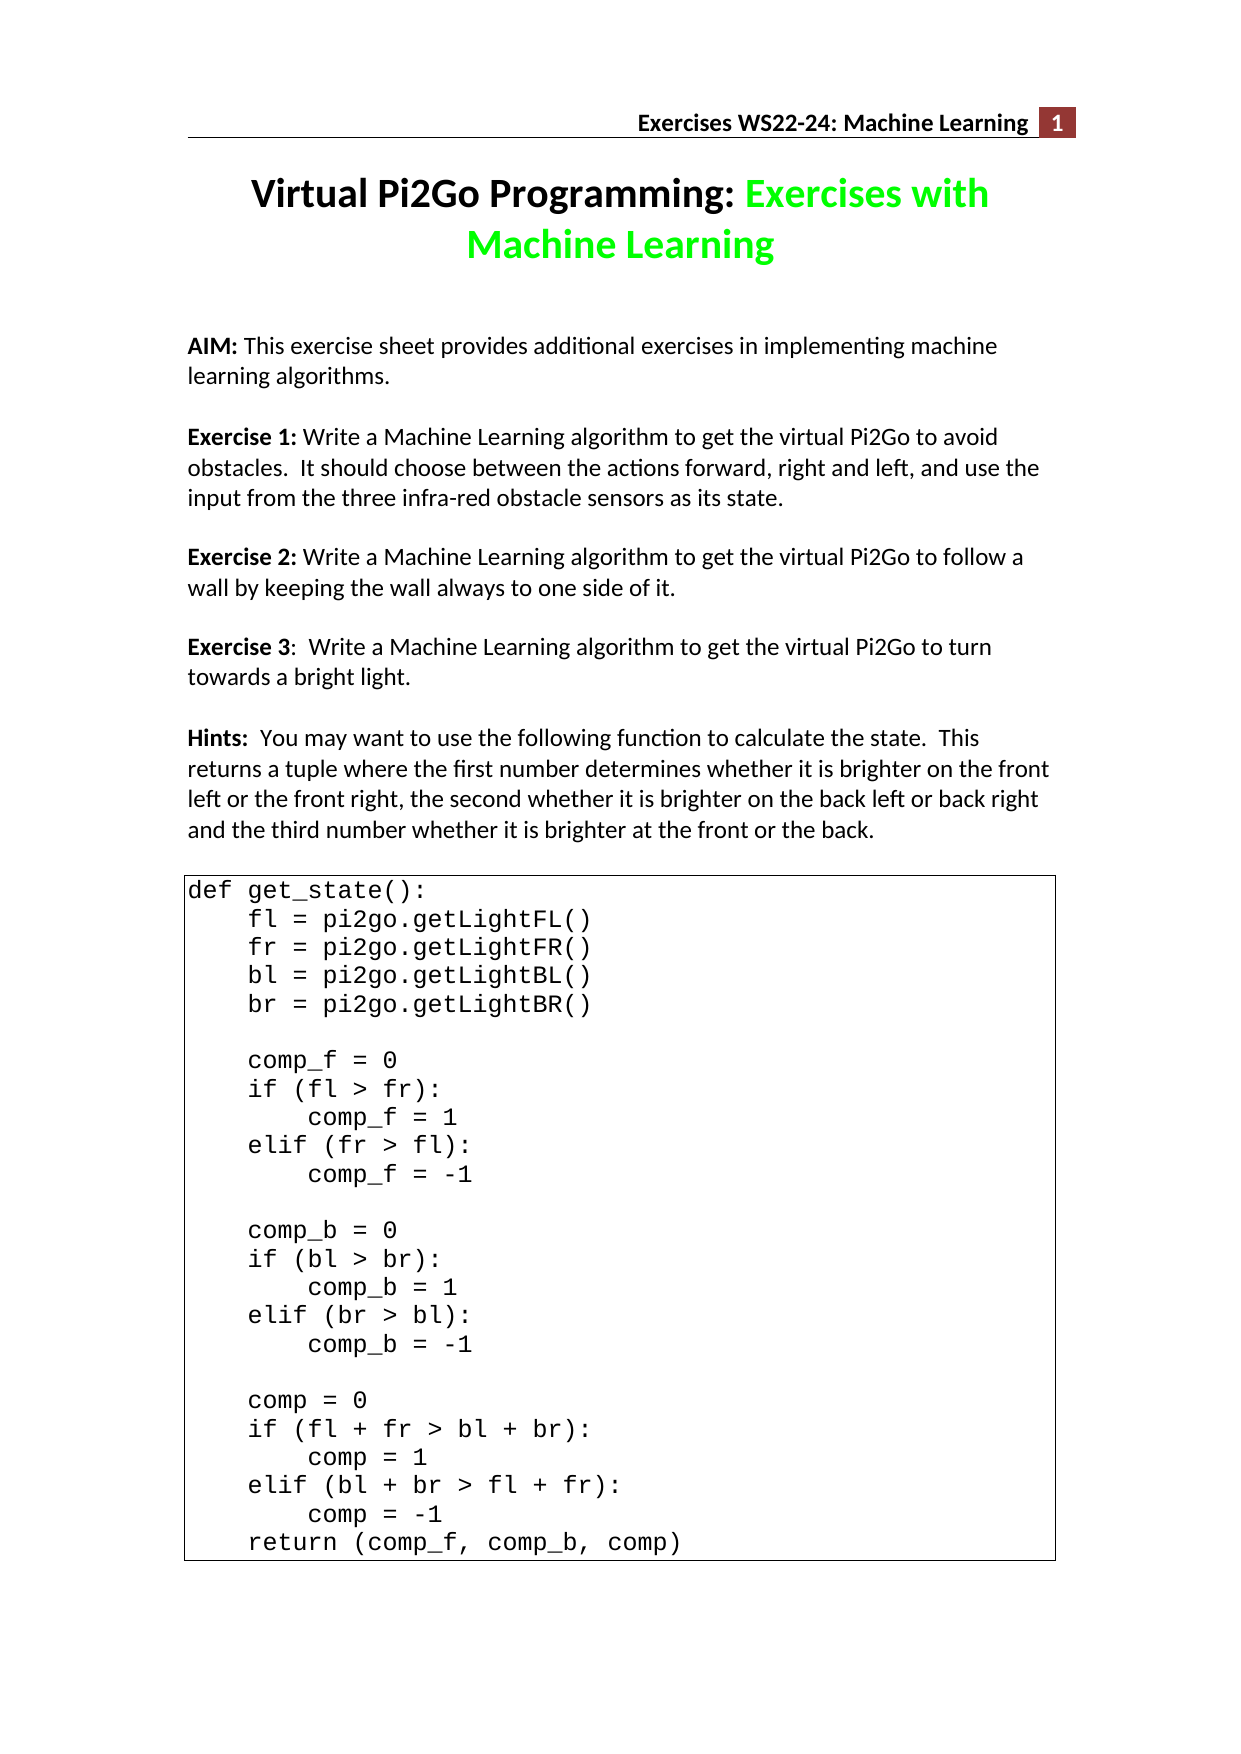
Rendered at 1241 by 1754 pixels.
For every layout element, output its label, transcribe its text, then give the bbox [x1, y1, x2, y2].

text elif (bl + br > fl + fr): [187, 1473, 1053, 1501]
text elif (br > bl): [187, 1303, 1053, 1331]
text if (fl > fr): [187, 1076, 1053, 1104]
text elif (fr > fl): [187, 1133, 1053, 1161]
text if (bl > br): [187, 1246, 1053, 1274]
text Virtual Pi2Go Programming: Exercises with Machine Learning [187, 167, 1053, 269]
text comp = -1 [187, 1501, 1053, 1526]
text if (fl + fr > bl + br): [187, 1416, 1053, 1444]
text Hints: You may want to use the following function to calculate the state. This returns a tuple where the first number determines whether it is brighter on the front left or the front right, the second whether it is brighter on the back left or back right and the third number whether it is brighter at the front or the back. [187, 722, 1053, 844]
text return (comp_f, comp_b, comp) [185, 1526, 1055, 1560]
text br = pi2go.getLightBR() [187, 991, 1053, 1019]
text def get_state(): [185, 876, 1055, 906]
text bl = pi2go.getLightBL() [187, 963, 1053, 991]
text comp_f = 1 [187, 1104, 1053, 1133]
text comp_b = 1 [187, 1274, 1053, 1303]
text Exercise 2: Write a Machine Learning algorithm to get the virtual Pi2Go to follow a wall by keeping the wall always to one side of it. [187, 541, 1053, 602]
text comp_f = 0 [187, 1048, 1053, 1076]
text comp_f = -1 [187, 1161, 1053, 1189]
text comp_b = -1 [187, 1331, 1053, 1359]
text fl = pi2go.getLightFL() [187, 906, 1053, 934]
text AIM: This exercise sheet provides additional exercises in implementing machine learning algorithms. [187, 330, 1053, 391]
text Exercise 3: Write a Machine Learning algorithm to get the virtual Pi2Go to turn towards a bright light. [187, 631, 1053, 692]
text comp = 0 [187, 1388, 1053, 1416]
text comp = 1 [187, 1444, 1053, 1473]
text comp_b = 0 [187, 1218, 1053, 1246]
text Exercise 1: Write a Machine Learning algorithm to get the virtual Pi2Go to avoid obstacles. It should choose between the actions forward, right and left, and use the input from the three infra-red obstacle sensors as its state. [187, 421, 1053, 513]
text fr = pi2go.getLightFR() [187, 934, 1053, 963]
